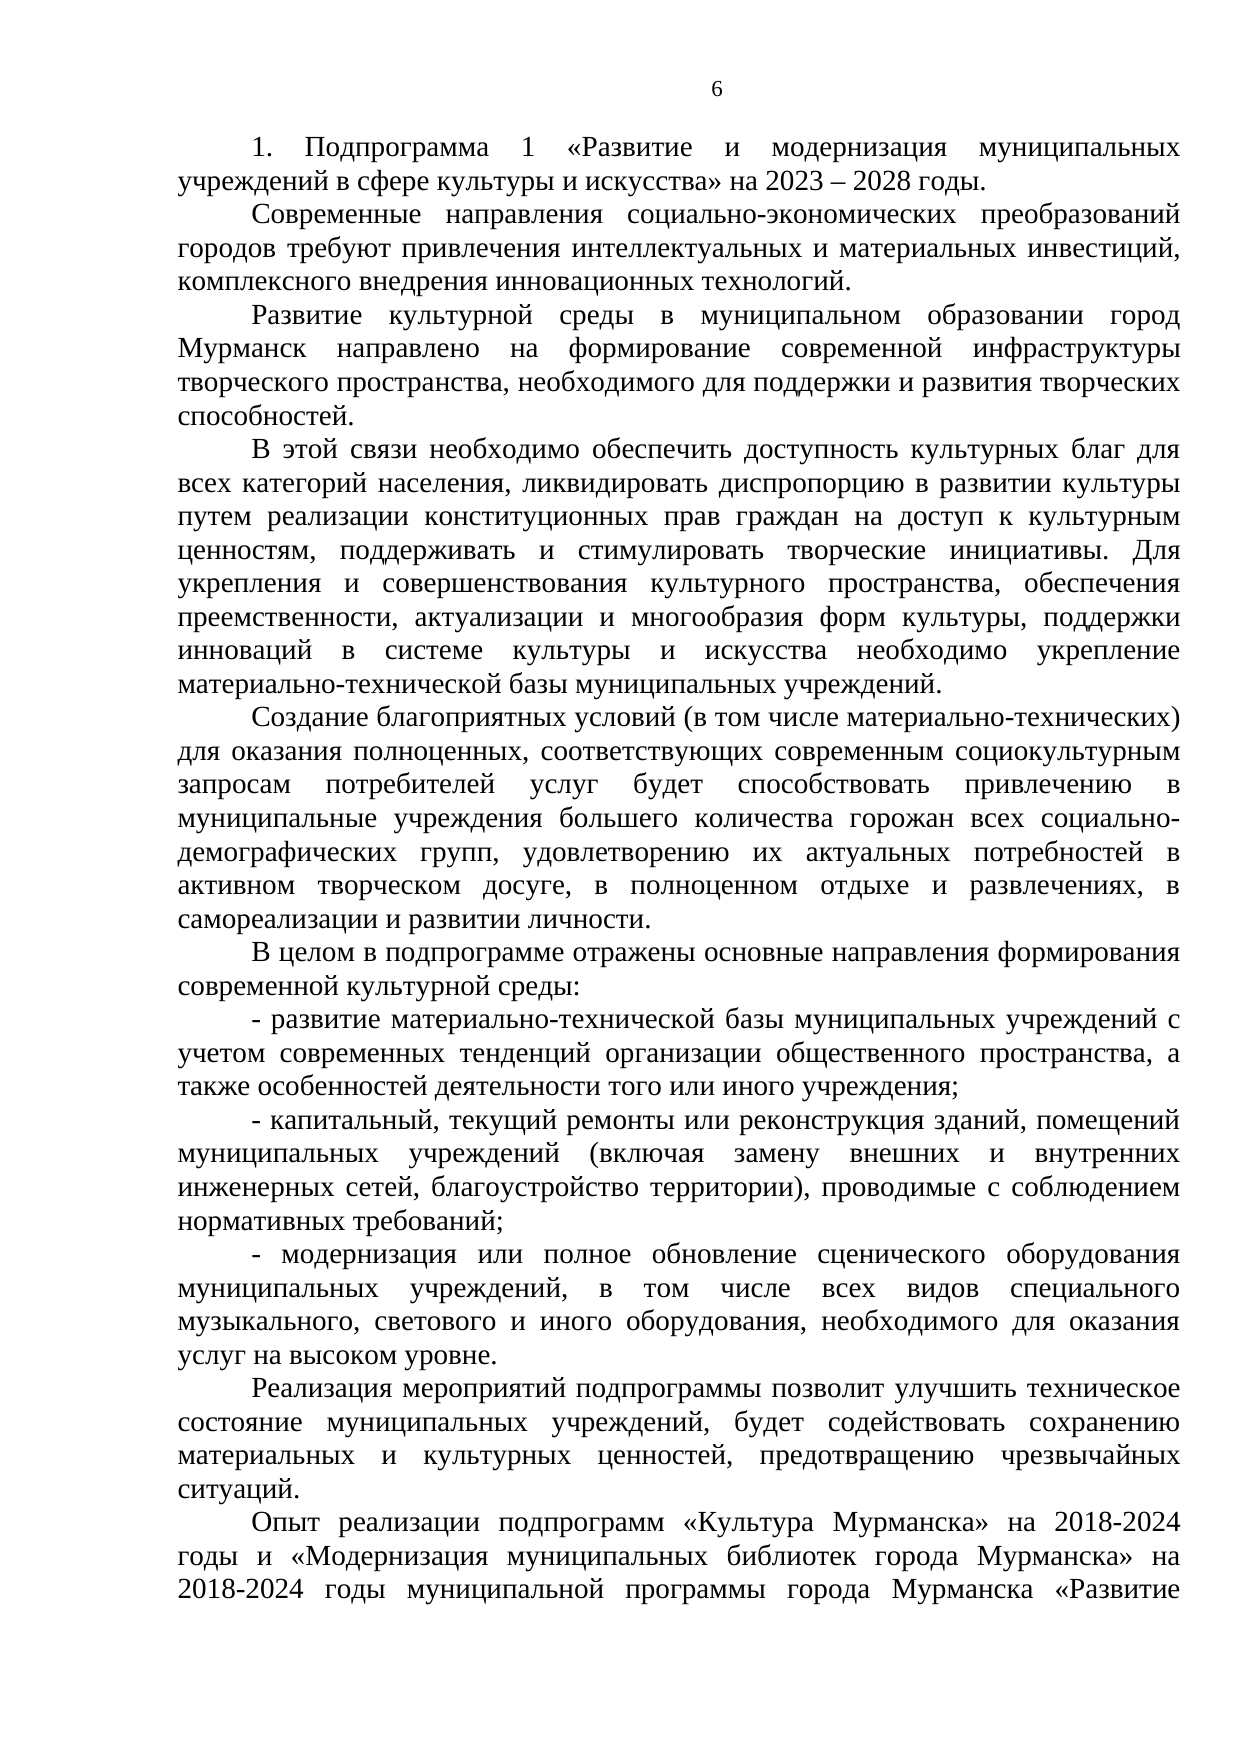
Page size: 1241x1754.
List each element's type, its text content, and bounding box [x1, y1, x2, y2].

text - модернизация или полное обновление сценического оборудования муниципальных учреждений, в том числе всех видов специального музыкального, светового и иного оборудования, необходимого для оказания услуг на высоком уровне. [177, 1236, 1181, 1370]
text Современные направления социально-экономических преобразований городов требуют привлечения интеллектуальных и материальных инвестиций, комплексного внедрения инновационных технологий. [177, 196, 1181, 297]
text Создание благоприятных условий (в том числе материально-технических) для оказания полноценных, соответствующих современным социокультурным запросам потребителей услуг будет способствовать привлечению в муниципальные учреждения большего количества горожан всех социально-демографических групп, удовлетворению их актуальных потребностей в активном творческом досуге, в полноценном отдыхе и развлечениях, в самореализации и развитии личности. [177, 699, 1181, 934]
text 1. Подпрограмма 1 «Развитие и модернизация муниципальных учреждений в сфере культуры и искусства» на 2023 – 2028 годы. [177, 129, 1181, 196]
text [177, 1504, 1181, 1605]
text В целом в подпрограмме отражены основные направления формирования современной культурной среды: [177, 934, 1181, 1001]
text - капитальный, текущий ремонты или реконструкция зданий, помещений муниципальных учреждений (включая замену внешних и внутренних инженерных сетей, благоустройство территории), проводимые с соблюдением нормативных требований; [177, 1102, 1181, 1236]
text Реализация мероприятий подпрограммы позволит улучшить техническое состояние муниципальных учреждений, будет содействовать сохранению материальных и культурных ценностей, предотвращению чрезвычайных ситуаций. [177, 1370, 1181, 1504]
text - развитие материально-технической базы муниципальных учреждений с учетом современных тенденций организации общественного пространства, а также особенностей деятельности того или иного учреждения; [177, 1001, 1181, 1102]
text В этой связи необходимо обеспечить доступность культурных благ для всех категорий населения, ликвидировать диспропорцию в развитии культуры путем реализации конституционных прав граждан на доступ к культурным ценностям, поддерживать и стимулировать творческие инициативы. Для укрепления и совершенствования культурного пространства, обеспечения преемственности, актуализации и многообразия форм культуры, поддержки инноваций в системе культуры и искусства необходимо укрепление материально-технической базы муниципальных учреждений. [177, 431, 1181, 699]
text Развитие культурной среды в муниципальном образовании город Мурманск направлено на формирование современной инфраструктуры творческого пространства, необходимого для поддержки и развития творческих способностей. [177, 297, 1181, 431]
